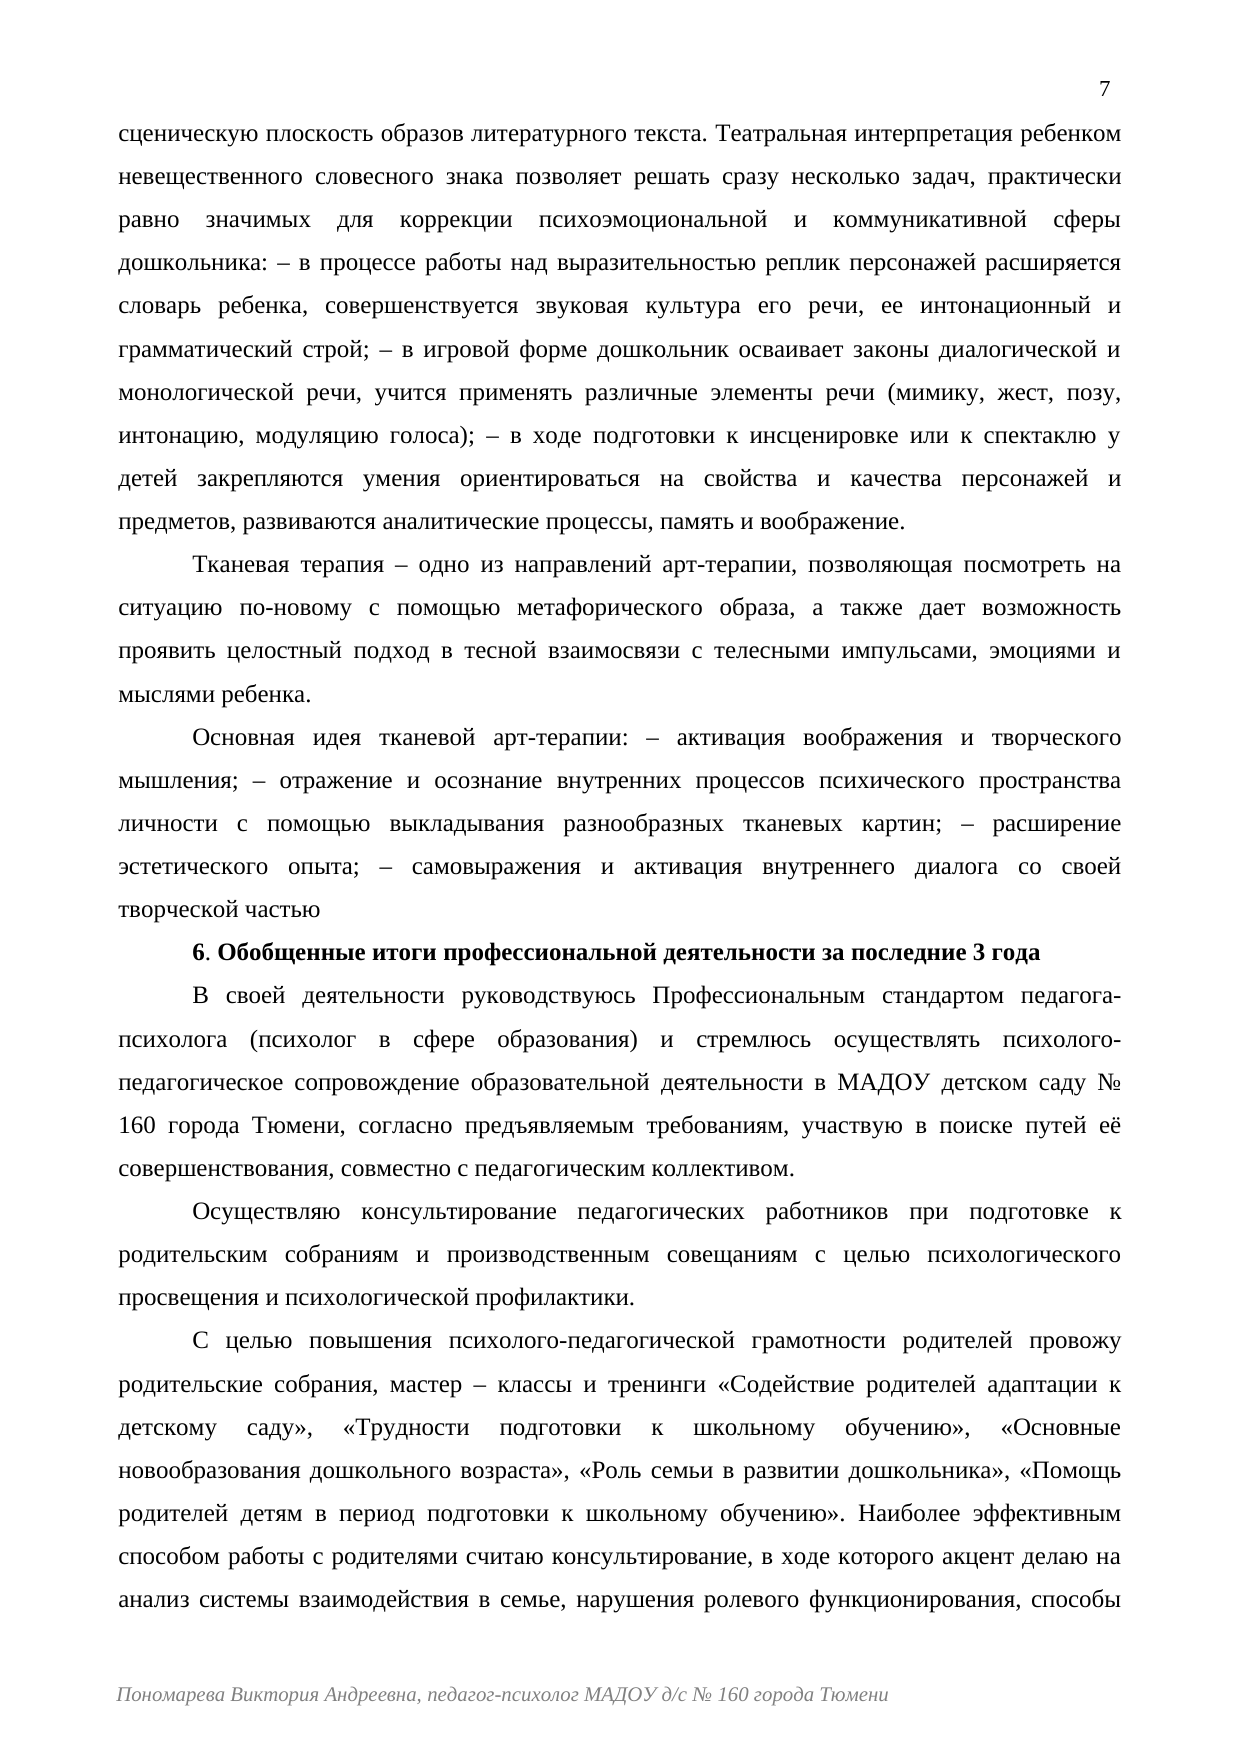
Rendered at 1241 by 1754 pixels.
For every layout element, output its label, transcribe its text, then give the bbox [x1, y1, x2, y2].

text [118, 118, 1122, 535]
text В своей деятельности руководствуюсь Профессиональным стандартом педагога-психолога (психолог в сфере образования) и стремлюсь осуществлять психолого-педагогическое сопровождение образовательной деятельности в МАДОУ детском саду № 160 города Тюмени, согласно предъявляемым требованиям, участвую в поиске путей её совершенствования, совместно с педагогическим коллективом. [118, 981, 1122, 1182]
text Основная идея тканевой арт-терапии: – активация воображения и творческого мышления; – отражение и осознание внутренних процессов психического пространства личности с помощью выкладывания разнообразных тканевых картин; – расширение эстетического опыта; – самовыражения и активация внутреннего диалога со своей творческой частью [118, 722, 1122, 923]
text Осуществляю консультирование педагогических работников при подготовке к родительским собраниям и производственным совещаниям с целью психологического просвещения и психологической профилактики. [118, 1196, 1122, 1311]
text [118, 1326, 1122, 1613]
text Тканевая терапия – одно из направлений арт-терапии, позволяющая посмотреть на ситуацию по-новому с помощью метафорического образа, а также дает возможность проявить целостный подход в тесной взаимосвязи с телесными импульсами, эмоциями и мыслями ребенка. [118, 549, 1122, 707]
text 6. Обобщенные итоги профессиональной деятельности за последние 3 года [118, 937, 1122, 966]
